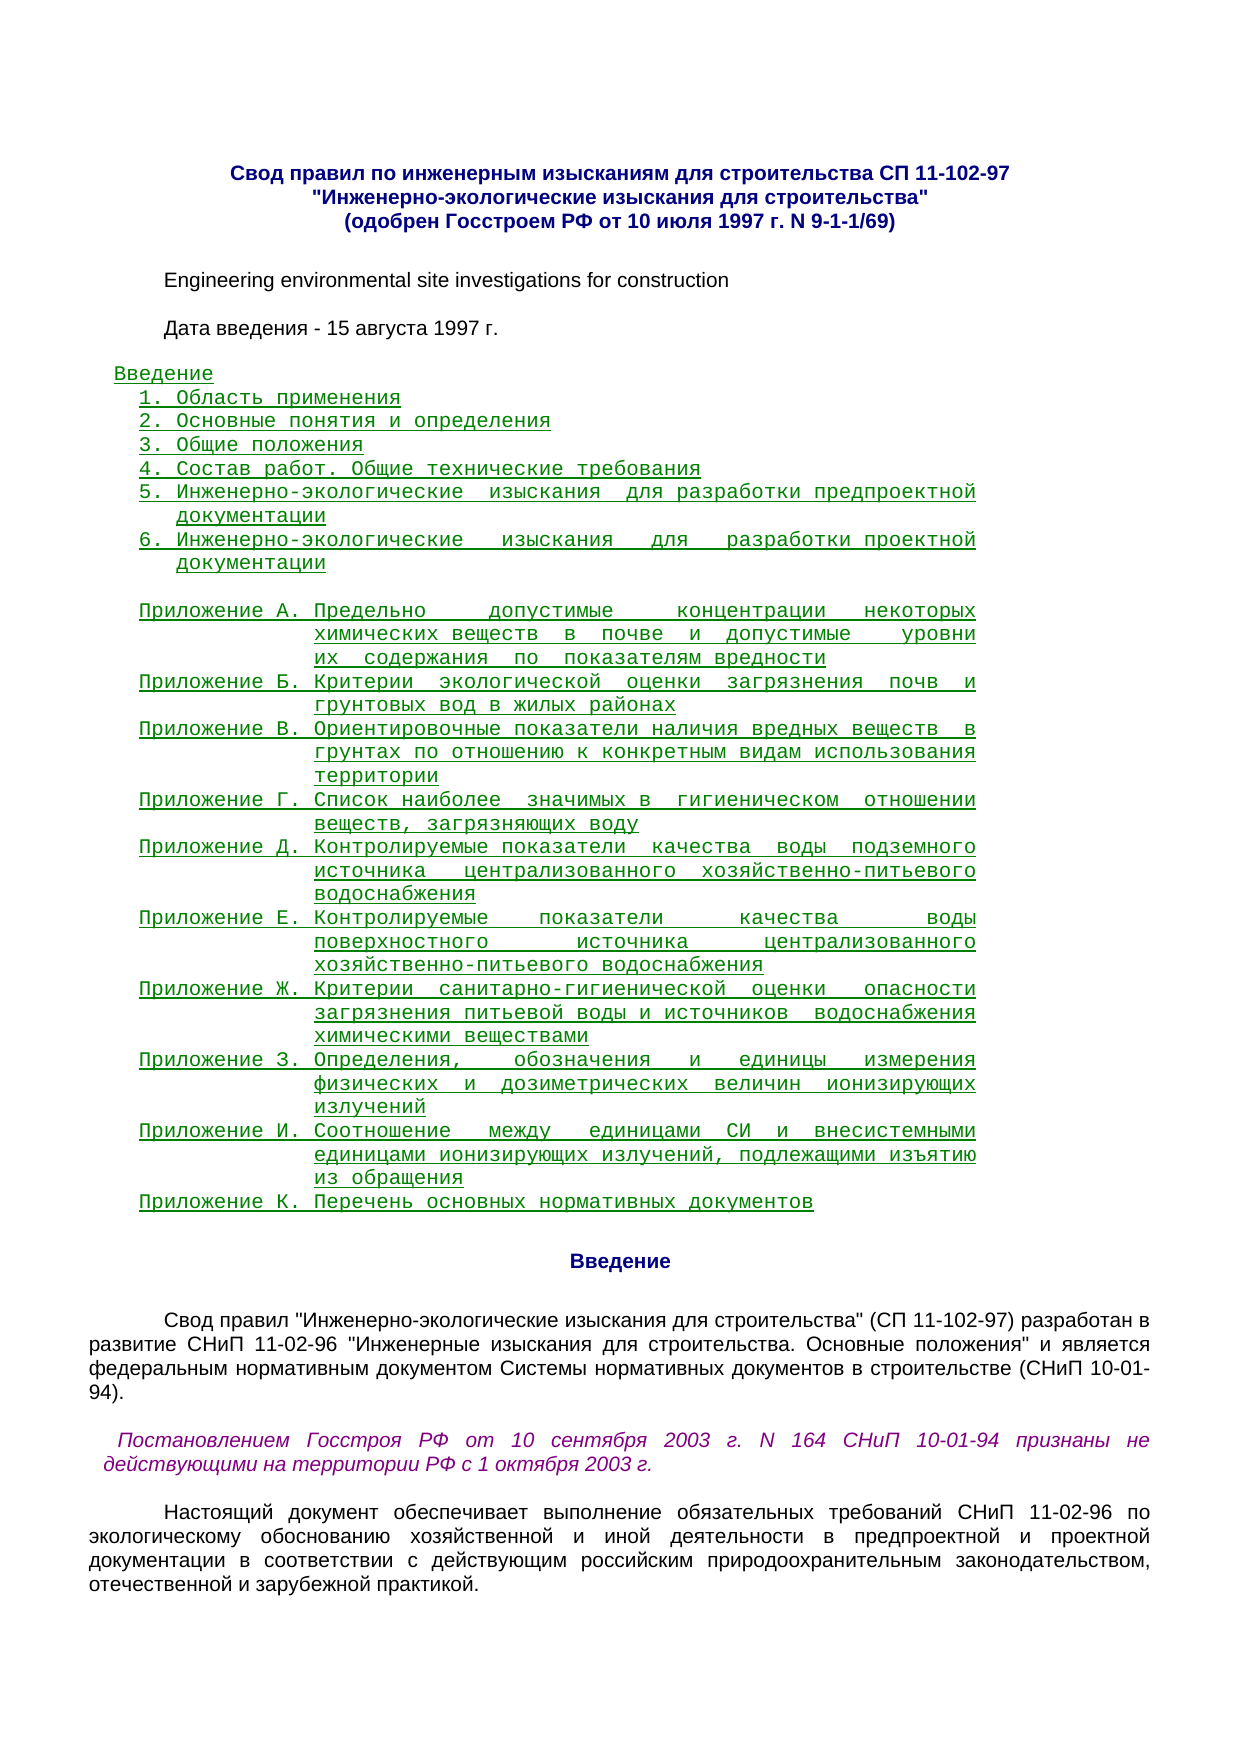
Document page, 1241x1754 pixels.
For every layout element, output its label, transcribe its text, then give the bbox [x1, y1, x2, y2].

text Приложение И. Соотношение между единицами СИ и внесистемными [88, 1120, 1152, 1143]
text хозяйственно-питьевого водоснабжения [88, 954, 1152, 978]
text Приложение К. Перечень основных нормативных документов [88, 1191, 1152, 1214]
text территории [88, 765, 1152, 789]
text источника централизованного хозяйственно-питьевого [88, 860, 1152, 883]
list Свод правил по инженерным изысканиям для строительства СП 11-102-97 "Инженерно-экологические изыскания для строительства" (одобрен Госстроем РФ от 10 июля 1997 г. N 9-1-1/69) [88, 161, 1152, 233]
text загрязнения питьевой воды и источников водоснабжения [88, 1002, 1152, 1025]
text грунтовых вод в жилых районах [88, 694, 1152, 718]
text поверхностного источника централизованного [88, 931, 1152, 954]
text 4. Состав работ. Общие технические требования [88, 458, 1152, 481]
text 5. Инженерно-экологические изыскания для разработки предпроектной [88, 481, 1152, 505]
text 3. Общие положения [88, 434, 1152, 458]
text Приложение Е. Контролируемые показатели качества воды [88, 907, 1152, 931]
text Приложение Г. Список наиболее значимых в гигиеническом отношении [88, 789, 1152, 812]
text Дата введения - 15 августа 1997 г. [88, 316, 1152, 339]
text Приложение Ж. Критерии санитарно-гигиенической оценки опасности [88, 978, 1152, 1002]
text Приложение З. Определения, обозначения и единицы измерения [88, 1049, 1152, 1073]
text физических и дозиметрических величин ионизирующих [88, 1073, 1152, 1096]
text грунтах по отношению к конкретным видам использования [88, 742, 1152, 765]
text химических веществ в почве и допустимые уровни [88, 623, 1152, 647]
text Приложение Д. Контролируемые показатели качества воды подземного [88, 836, 1152, 860]
text Свод правил "Инженерно-экологические изыскания для строительства" (СП 11-102-97) разработан в развитие СНиП 11-02-96 "Инженерные изыскания для строительства. Основные положения" и является федеральным нормативным документом Системы нормативных документов в строительстве (СНиП 10-01-94). [88, 1308, 1152, 1404]
text документации [88, 505, 1152, 529]
text водоснабжения [88, 883, 1152, 907]
text Настоящий документ обеспечивает выполнение обязательных требований СНиП 11-02-96 по экологическому обоснованию хозяйственной и иной деятельности в предпроектной и проектной документации в соответствии с действующим российским природоохранительным законодательством, отечественной и зарубежной практикой. [88, 1499, 1152, 1595]
text из обращения [88, 1167, 1152, 1191]
text Приложение А. Предельно допустимые концентрации некоторых [88, 600, 1152, 623]
text Engineering environmental site investigations for construction [88, 268, 1152, 292]
text химическими веществами [88, 1025, 1152, 1049]
text веществ, загрязняющих воду [88, 812, 1152, 836]
text Приложение В. Ориентировочные показатели наличия вредных веществ в [88, 718, 1152, 742]
text 6. Инженерно-экологические изыскания для разработки проектной [88, 529, 1152, 552]
text 1. Область применения [88, 387, 1152, 411]
text Постановлением Госстроя РФ от 10 сентября 2003 г. N 164 СНиП 10-01-94 признаны не действующими на территории РФ с 1 октября 2003 г. [103, 1428, 1152, 1476]
text излучений [88, 1096, 1152, 1120]
text единицами ионизирующих излучений, подлежащими изъятию [88, 1143, 1152, 1167]
text их содержания по показателям вредности [88, 647, 1152, 671]
text 2. Основные понятия и определения [88, 411, 1152, 434]
text Приложение Б. Критерии экологической оценки загрязнения почв и [88, 671, 1152, 694]
text Введение [88, 363, 1152, 387]
list Введение [88, 1249, 1152, 1273]
text документации [88, 552, 1152, 576]
